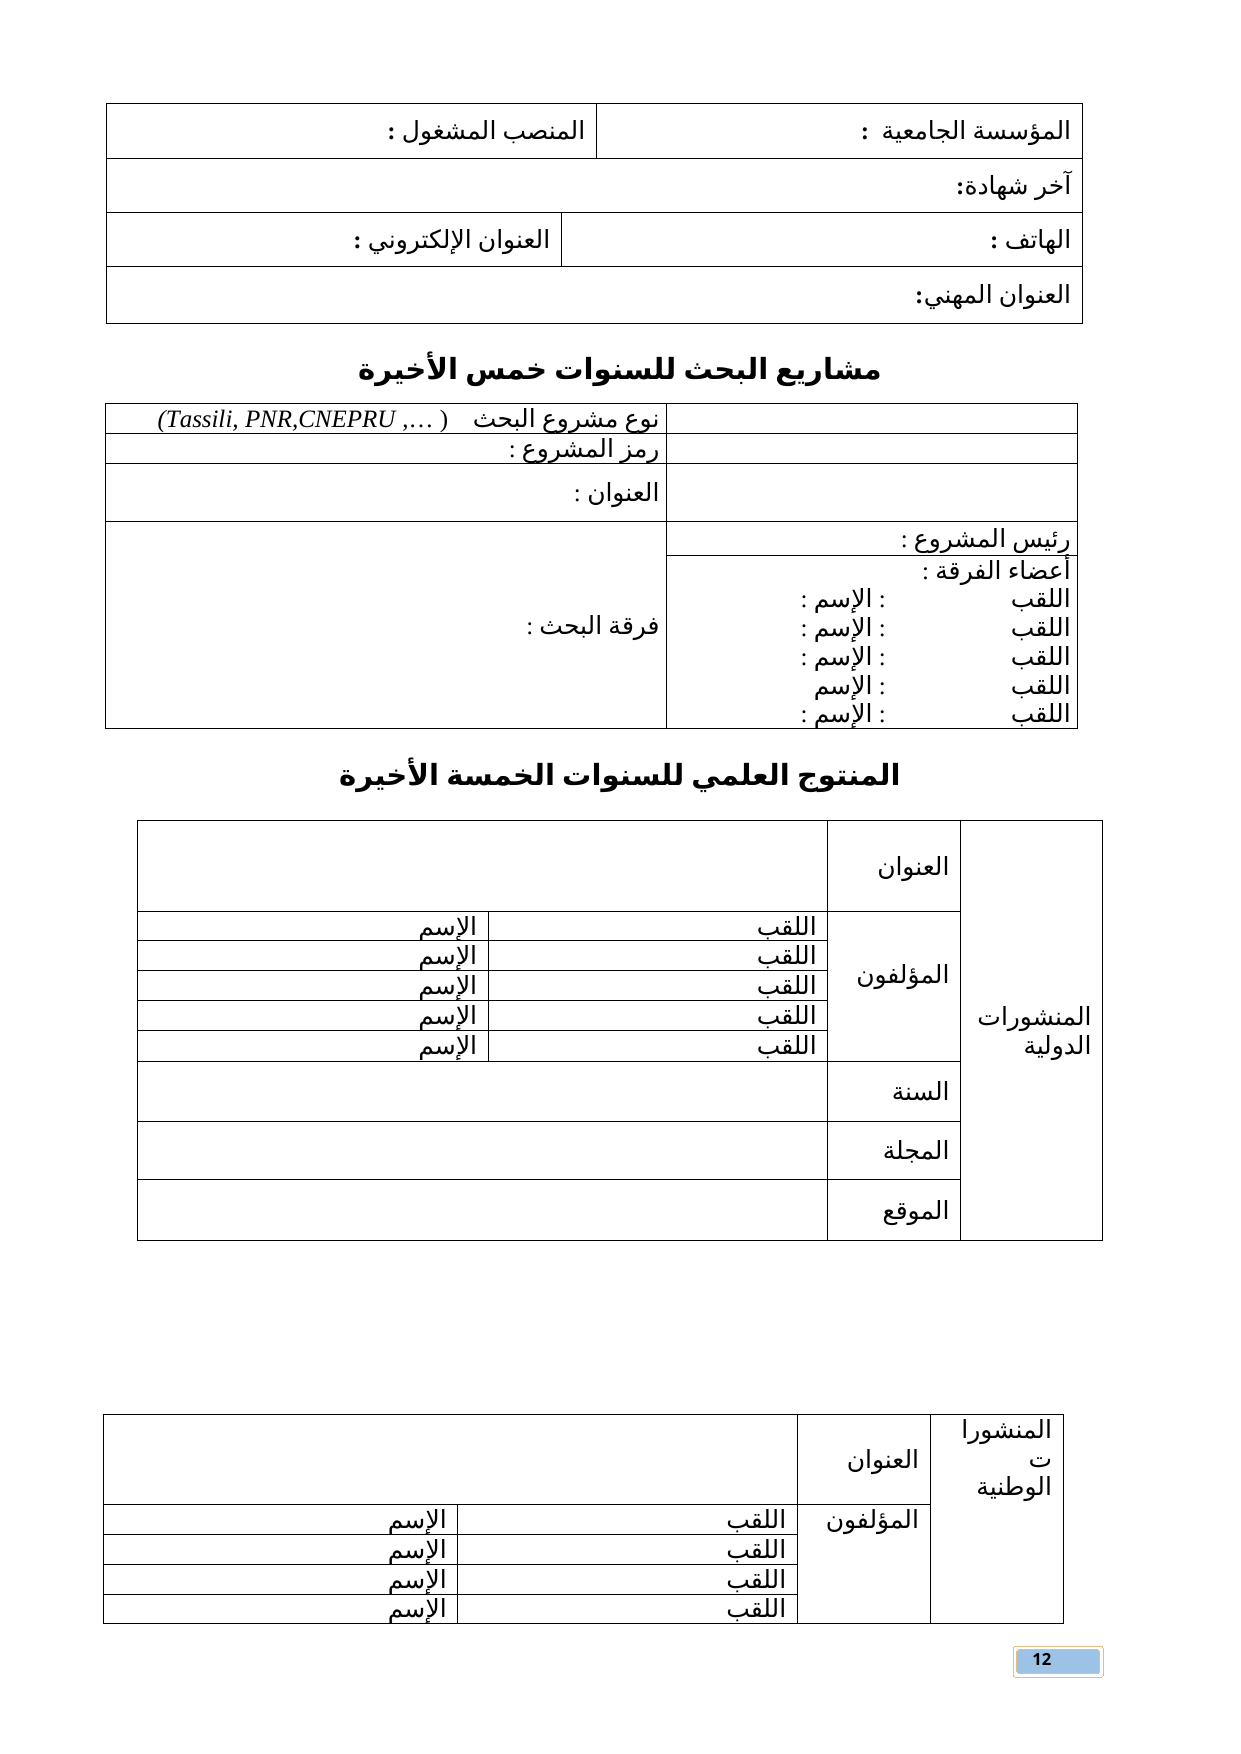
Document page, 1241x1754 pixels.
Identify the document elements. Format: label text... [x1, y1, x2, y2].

table_cell العنوان : [106, 464, 666, 521]
table_cell المؤلفون [828, 912, 960, 1061]
table_cell [138, 1062, 827, 1121]
table_header العنوان [798, 1415, 930, 1504]
table_cell [138, 1180, 827, 1240]
table_cell الإسم [138, 1001, 488, 1030]
table_cell الإسم [138, 971, 488, 1000]
table_cell السنة [828, 1062, 960, 1121]
table_cell [667, 464, 1077, 521]
table_header [667, 404, 1077, 433]
table_cell أعضاء الفرقة : اللقب : الإسم : اللقب : الإسم : اللقب : الإسم : اللقب : الإسم اللقب : الإسم : [667, 556, 1077, 728]
table_cell آخر شهادة: [107, 159, 1082, 212]
table_cell المؤسسة الجامعية : [597, 104, 1082, 157]
table_header [104, 1415, 797, 1504]
table_header [138, 821, 827, 911]
table_cell اللقب [489, 941, 827, 970]
table_cell الإسم [104, 1505, 457, 1534]
table_cell الإسم [104, 1595, 457, 1623]
table_cell [138, 1122, 827, 1179]
text المنتوج العلمي للسنوات الخمسة الأخيرة [118, 758, 1122, 792]
table_cell اللقب [458, 1595, 797, 1623]
table_cell العنوان الإلكتروني : [107, 213, 561, 266]
table_cell الإسم [104, 1565, 457, 1593]
table_cell العنوان المهني: [107, 267, 1082, 323]
table_cell الإسم [138, 941, 488, 970]
table_cell اللقب [458, 1535, 797, 1564]
table_cell الموقع [828, 1180, 960, 1240]
table_cell [667, 434, 1077, 463]
table_cell اللقب [489, 1031, 827, 1061]
table_cell المنصب المشغول : [107, 104, 596, 157]
text مشاريع البحث للسنوات خمس الأخيرة [118, 352, 1122, 386]
table_header المنشورات الوطنية [931, 1415, 1063, 1623]
table_header العنوان [828, 821, 960, 911]
table_cell المؤلفون [798, 1505, 930, 1623]
table_cell الإسم [138, 912, 488, 940]
table_cell رئيس المشروع : [667, 522, 1077, 555]
table_cell المجلة [828, 1122, 960, 1179]
table_cell اللقب [458, 1565, 797, 1593]
table_cell الهاتف : [562, 213, 1082, 266]
table_cell الإسم [104, 1535, 457, 1564]
table_cell اللقب [489, 1001, 827, 1030]
table_cell رمز المشروع : [106, 434, 666, 463]
table_cell اللقب [489, 971, 827, 1000]
table_cell فرقة البحث : [106, 522, 666, 728]
table_header نوع مشروع البحث ( …, Tassili, PNR,CNEPRU) [106, 404, 666, 433]
table_cell اللقب [458, 1505, 797, 1534]
table_cell اللقب [489, 912, 827, 940]
table_header المنشورات الدولية [961, 821, 1102, 1240]
table_cell الإسم [138, 1031, 488, 1061]
